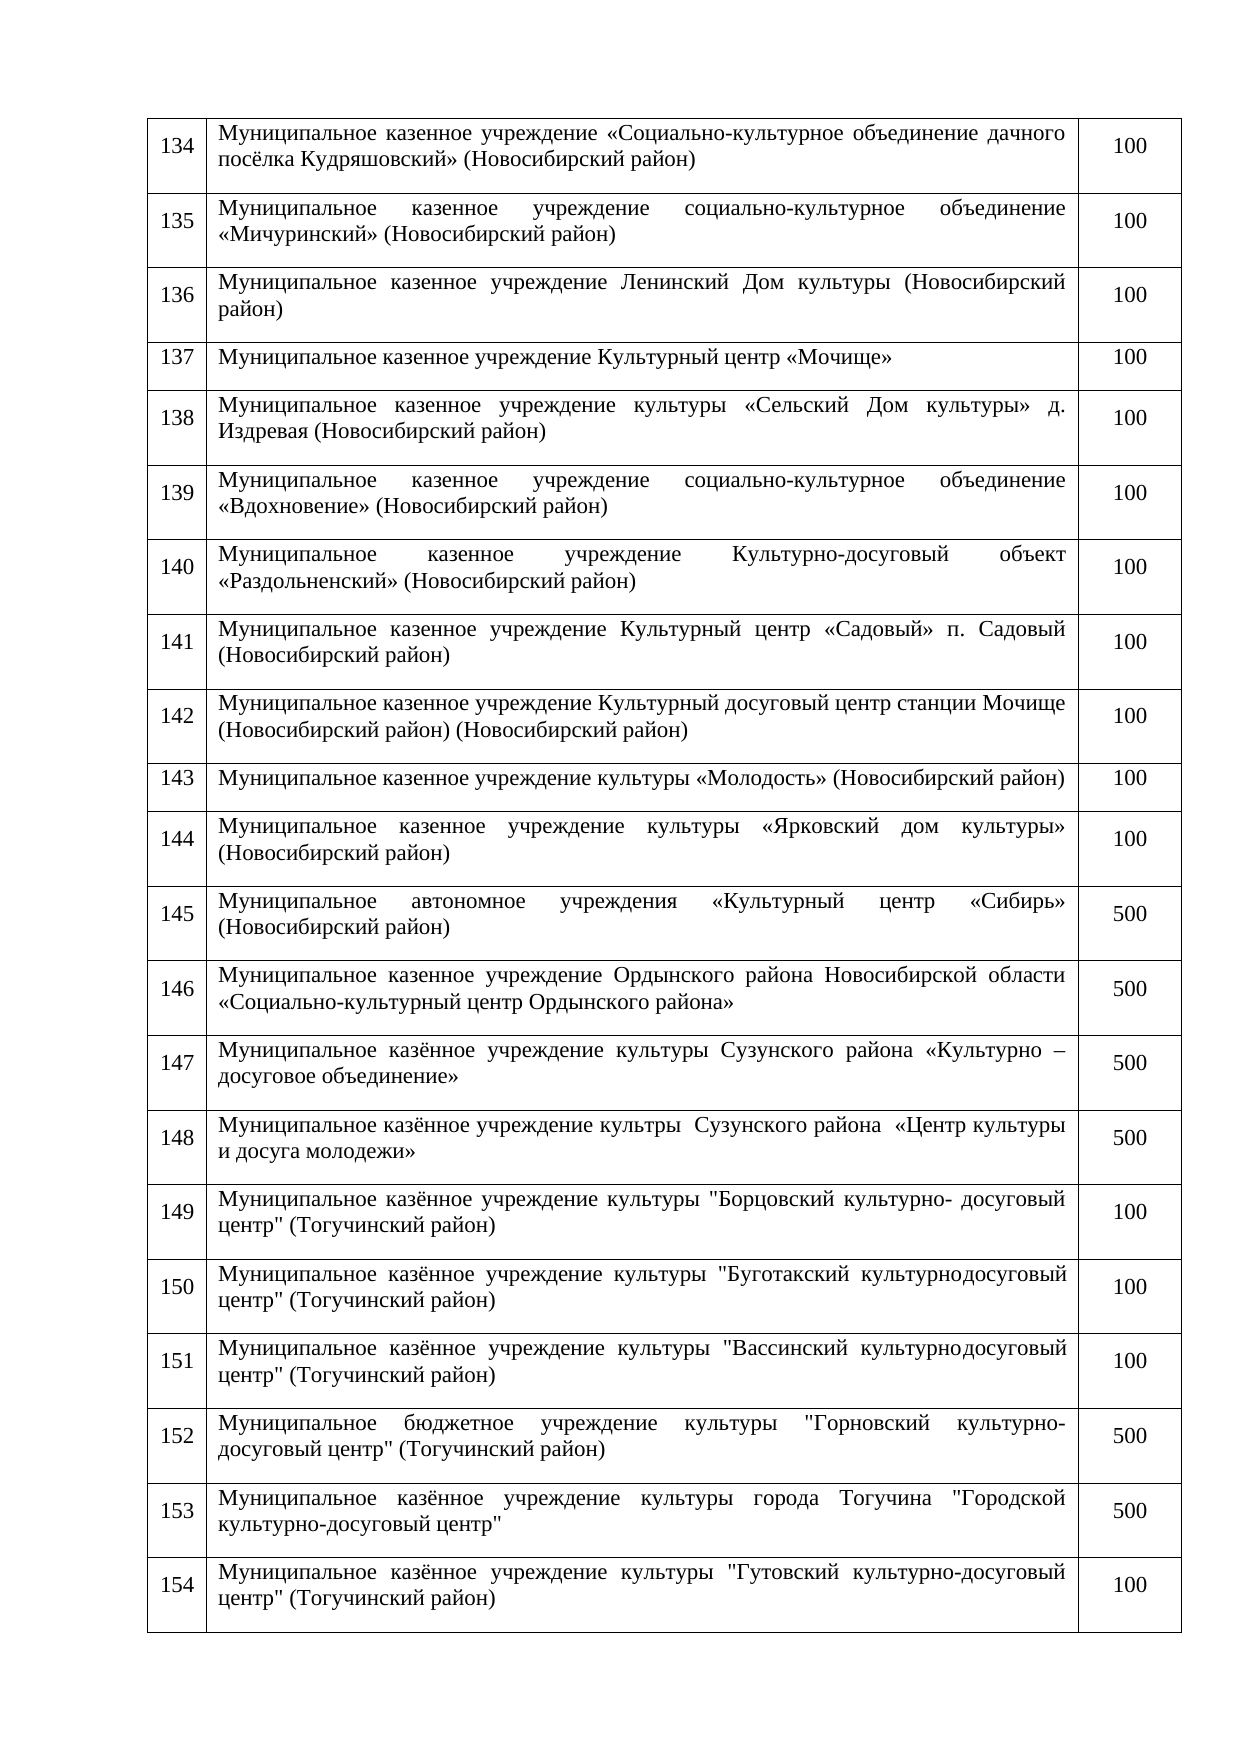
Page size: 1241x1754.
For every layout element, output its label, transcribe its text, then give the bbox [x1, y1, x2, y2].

table_cell Муниципальное казенное учреждение культуры «Сельский Дом культуры» д. Издревая (Новосибирский район) [207, 391, 1078, 465]
table_cell 143 [148, 764, 206, 811]
table_cell 500 [1079, 1036, 1181, 1109]
table_cell 100 [1079, 1185, 1181, 1259]
table_cell 100 [1079, 119, 1181, 193]
table_cell 151 [148, 1334, 206, 1408]
table_cell Муниципальное казенное учреждение социально-культурное объединение «Вдохновение» (Новосибирский район) [207, 466, 1078, 539]
table_cell 100 [1079, 466, 1181, 539]
table_cell 100 [1079, 1260, 1181, 1333]
table_cell 137 [148, 343, 206, 390]
table_cell Муниципальное казенное учреждение «Социально-культурное объединение дачного посёлка Кудряшовский» (Новосибирский район) [207, 119, 1078, 193]
table_cell 500 [1079, 1111, 1181, 1184]
table_cell 100 [1079, 1334, 1181, 1408]
table_cell Муниципальное казённое учреждение культуры "Гутовский культурно-досуговый центр" (Тогучинский район) [207, 1558, 1078, 1632]
table_cell 136 [148, 268, 206, 342]
table_cell 100 [1079, 812, 1181, 886]
table_cell Муниципальное казенное учреждение культуры «Молодость» (Новосибирский район) [207, 764, 1078, 811]
table_cell Муниципальное казённое учреждение культуры "Борцовский культурно- досуговый центр" (Тогучинский район) [207, 1185, 1078, 1259]
table_cell 144 [148, 812, 206, 886]
table_cell 150 [148, 1260, 206, 1333]
table_cell Муниципальное казённое учреждение культры Сузунского района «Центр культуры и досуга молодежи» [207, 1111, 1078, 1184]
table_cell Муниципальное казённое учреждение культуры "Вассинский культурнодосуговый центр" (Тогучинский район) [207, 1334, 1078, 1408]
table_cell 146 [148, 961, 206, 1035]
table_cell Муниципальное бюджетное учреждение культуры "Горновский культурно- досуговый центр" (Тогучинский район) [207, 1409, 1078, 1482]
table_cell 138 [148, 391, 206, 465]
table_cell 500 [1079, 961, 1181, 1035]
table_cell Муниципальное казенное учреждение Ленинский Дом культуры (Новосибирский район) [207, 268, 1078, 342]
table_cell 500 [1079, 1484, 1181, 1557]
table_cell 100 [1079, 343, 1181, 390]
table_cell Муниципальное казенное учреждение социально-культурное объединение «Мичуринский» (Новосибирский район) [207, 194, 1078, 267]
table_cell Муниципальное казённое учреждение культуры Сузунского района «Культурно – досуговое объединение» [207, 1036, 1078, 1109]
table_cell 147 [148, 1036, 206, 1109]
table_cell Муниципальное автономное учреждения «Культурный центр «Сибирь» (Новосибирский район) [207, 887, 1078, 960]
table_cell 100 [1079, 540, 1181, 614]
table_cell 100 [1079, 690, 1181, 763]
table_cell 100 [1079, 268, 1181, 342]
table_cell 139 [148, 466, 206, 539]
table_cell 154 [148, 1558, 206, 1632]
table_cell Муниципальное казённое учреждение культуры города Тогучина "Городской культурно-досуговый центр" [207, 1484, 1078, 1557]
table_cell 100 [1079, 391, 1181, 465]
table_cell Муниципальное казенное учреждение Культурный досуговый центр станции Мочище (Новосибирский район) (Новосибирский район) [207, 690, 1078, 763]
table_cell 145 [148, 887, 206, 960]
table_cell Муниципальное казённое учреждение культуры "Буготакский культурнодосуговый центр" (Тогучинский район) [207, 1260, 1078, 1333]
table_cell 149 [148, 1185, 206, 1259]
table_cell Муниципальное казенное учреждение культуры «Ярковский дом культуры» (Новосибирский район) [207, 812, 1078, 886]
table_cell 148 [148, 1111, 206, 1184]
table_cell Муниципальное казенное учреждение Культурно-досуговый объект «Раздольненский» (Новосибирский район) [207, 540, 1078, 614]
table_cell 100 [1079, 615, 1181, 688]
table_cell 135 [148, 194, 206, 267]
table_cell 141 [148, 615, 206, 688]
table_cell 142 [148, 690, 206, 763]
table_cell 100 [1079, 194, 1181, 267]
table_cell 140 [148, 540, 206, 614]
table_cell Муниципальное казенное учреждение Ордынского района Новосибирской области «Социально-культурный центр Ордынского района» [207, 961, 1078, 1035]
table_cell 100 [1079, 764, 1181, 811]
table_cell Муниципальное казенное учреждение Культурный центр «Садовый» п. Садовый (Новосибирский район) [207, 615, 1078, 688]
table_cell Муниципальное казенное учреждение Культурный центр «Мочище» [207, 343, 1078, 390]
table_cell 153 [148, 1484, 206, 1557]
table_cell 152 [148, 1409, 206, 1482]
table_cell 134 [148, 119, 206, 193]
table_cell 500 [1079, 1409, 1181, 1482]
table_cell 100 [1079, 1558, 1181, 1632]
table_cell 500 [1079, 887, 1181, 960]
